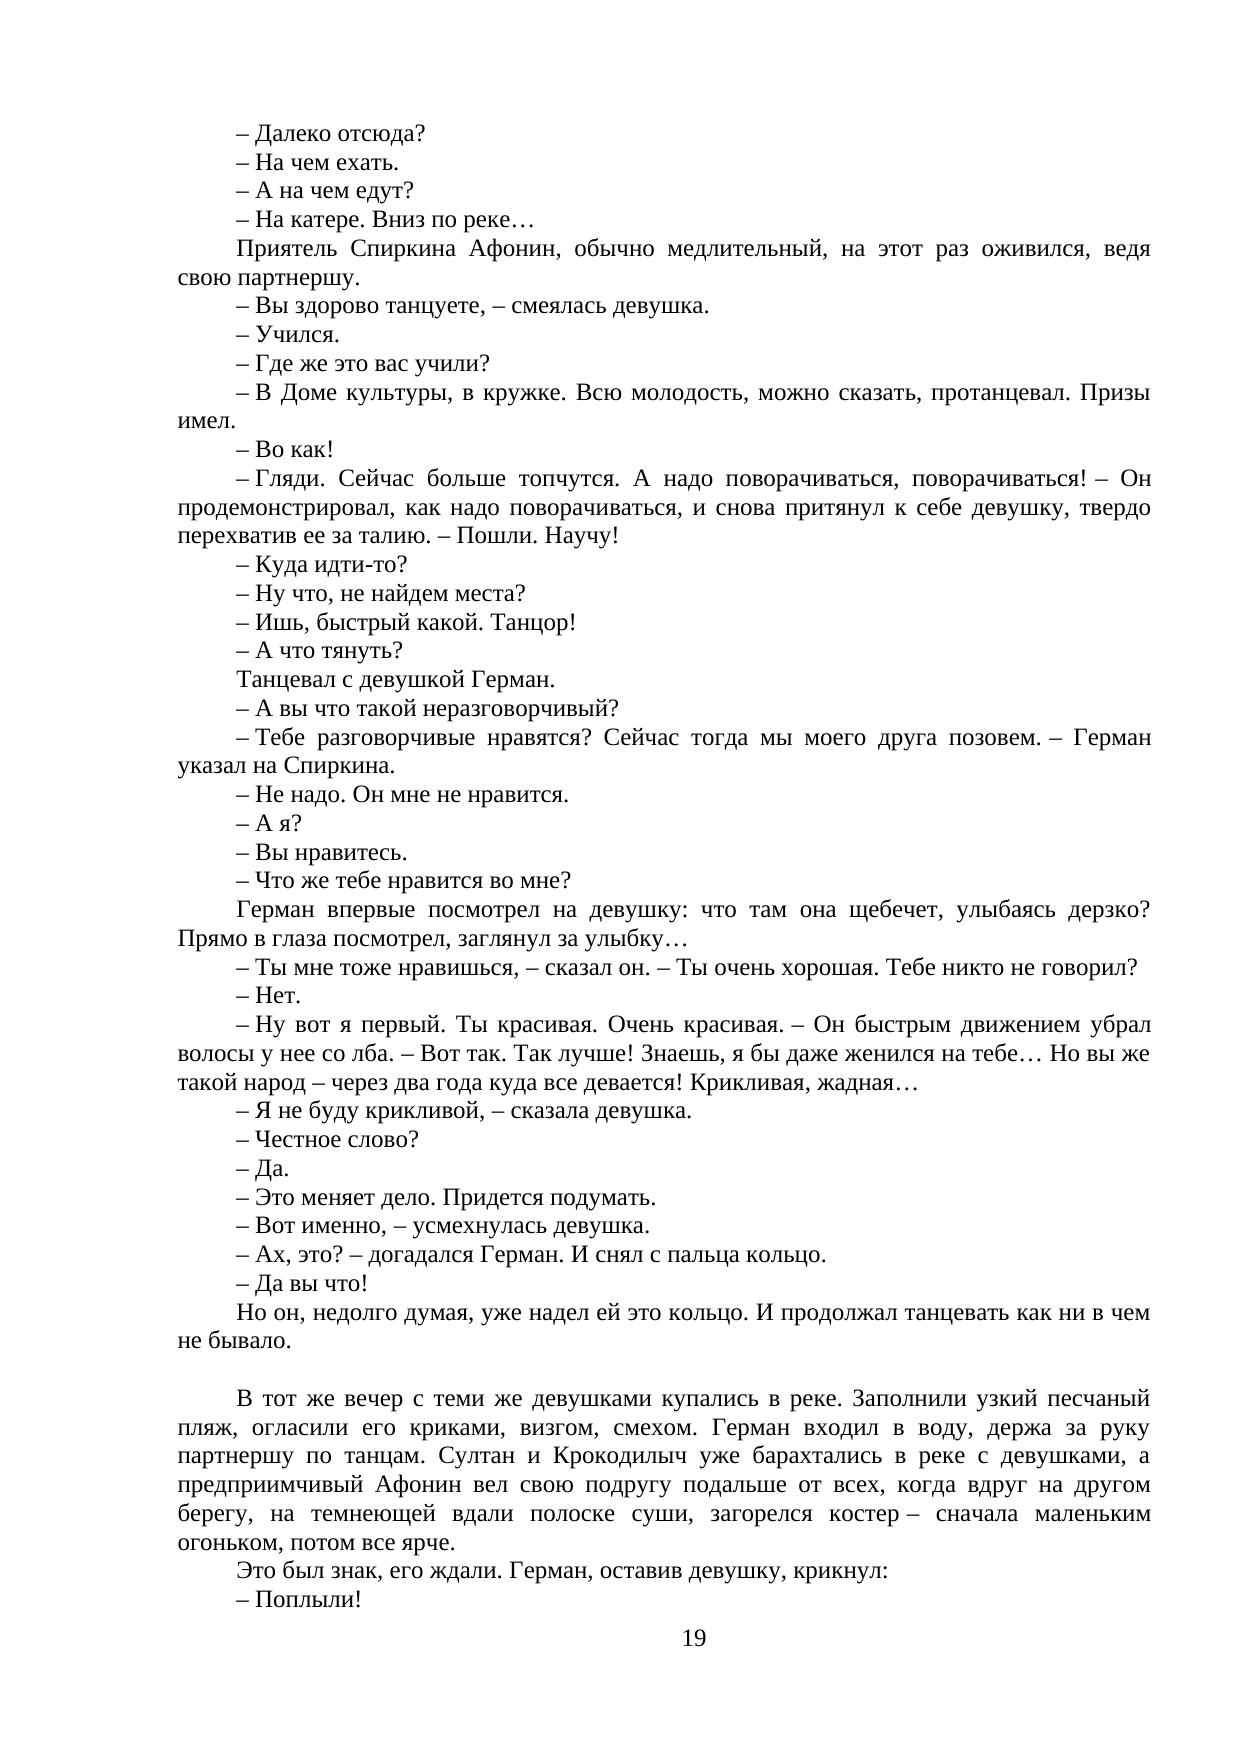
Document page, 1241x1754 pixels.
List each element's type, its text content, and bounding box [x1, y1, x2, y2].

text – Куда идти-то? [177, 549, 1152, 578]
text В тот же вечер с теми же девушками купались в реке. Заполнили узкий песчаный пляж, огласили его криками, визгом, смехом. Герман входил в воду, держа за руку партнершу по танцам. Султан и Крокодилыч уже барахтались в реке с девушками, а предприимчивый Афонин вел свою подругу подальше от всех, когда вдруг на другом берегу, на темнеющей вдали полоске суши, загорелся костер – сначала маленьким огоньком, потом все ярче. [177, 1383, 1152, 1556]
text – Поплыли! [177, 1584, 1152, 1613]
text – Что же тебе нравится во мне? [177, 866, 1152, 894]
text – Это меняет дело. Придется подумать. [177, 1182, 1152, 1211]
text – Ах, это? – догадался Герман. И снял с пальца кольцо. [177, 1239, 1152, 1268]
text – А что тянуть? [177, 636, 1152, 664]
text – Ишь, быстрый какой. Танцор! [177, 607, 1152, 636]
text – А я? [177, 808, 1152, 837]
text – В Доме культуры, в кружке. Всю молодость, можно сказать, протанцевал. Призы имел. [177, 377, 1152, 434]
text – Где же это вас учили? [177, 348, 1152, 377]
text – Ну вот я первый. Ты красивая. Очень красивая. – Он быстрым движением убрал волосы у нее со лба. – Вот так. Так лучше! Знаешь, я бы даже женился на тебе… Но вы же такой народ – через два года куда все девается! Крикливая, жадная… [177, 1009, 1152, 1096]
text Но он, недолго думая, уже надел ей это кольцо. И продолжал танцевать как ни в чем не бывало. [177, 1297, 1152, 1354]
text – На катере. Вниз по реке… [177, 204, 1152, 233]
text – Учился. [177, 319, 1152, 348]
text – На чем ехать. [177, 147, 1152, 176]
text Приятель Спиркина Афонин, обычно медлительный, на этот раз оживился, ведя свою партнершу. [177, 233, 1152, 291]
text – А вы что такой неразговорчивый? [177, 693, 1152, 722]
text Танцевал с девушкой Герман. [177, 664, 1152, 693]
text – Я не буду крикливой, – сказала девушка. [177, 1096, 1152, 1124]
text – Вот именно, – усмехнулась девушка. [177, 1211, 1152, 1239]
text – Да вы что! [177, 1268, 1152, 1297]
text – Во как! [177, 434, 1152, 463]
text – А на чем едут? [177, 176, 1152, 204]
text – Честное слово? [177, 1124, 1152, 1153]
text – Ты мне тоже нравишься, – сказал он. – Ты очень хорошая. Тебе никто не говорил? [177, 952, 1152, 981]
text – Нет. [177, 981, 1152, 1009]
text – Тебе разговорчивые нравятся? Сейчас тогда мы моего друга позовем. – Герман указал на Спиркина. [177, 722, 1152, 779]
text Это был знак, его ждали. Герман, оставив девушку, крикнул: [177, 1556, 1152, 1584]
text – Да. [177, 1153, 1152, 1182]
text – Вы нравитесь. [177, 837, 1152, 866]
text – Далеко отсюда? [177, 118, 1152, 147]
text Герман впервые посмотрел на девушку: что там она щебечет, улыбаясь дерзко? Прямо в глаза посмотрел, заглянул за улыбку… [177, 894, 1152, 952]
text – Не надо. Он мне не нравится. [177, 779, 1152, 808]
text – Ну что, не найдем места? [177, 578, 1152, 607]
text – Гляди. Сейчас больше топчутся. А надо поворачиваться, поворачиваться! – Он продемонстрировал, как надо поворачиваться, и снова притянул к себе девушку, твердо перехватив ее за талию. – Пошли. Научу! [177, 463, 1152, 549]
text – Вы здорово танцуете, – смеялась девушка. [177, 291, 1152, 319]
